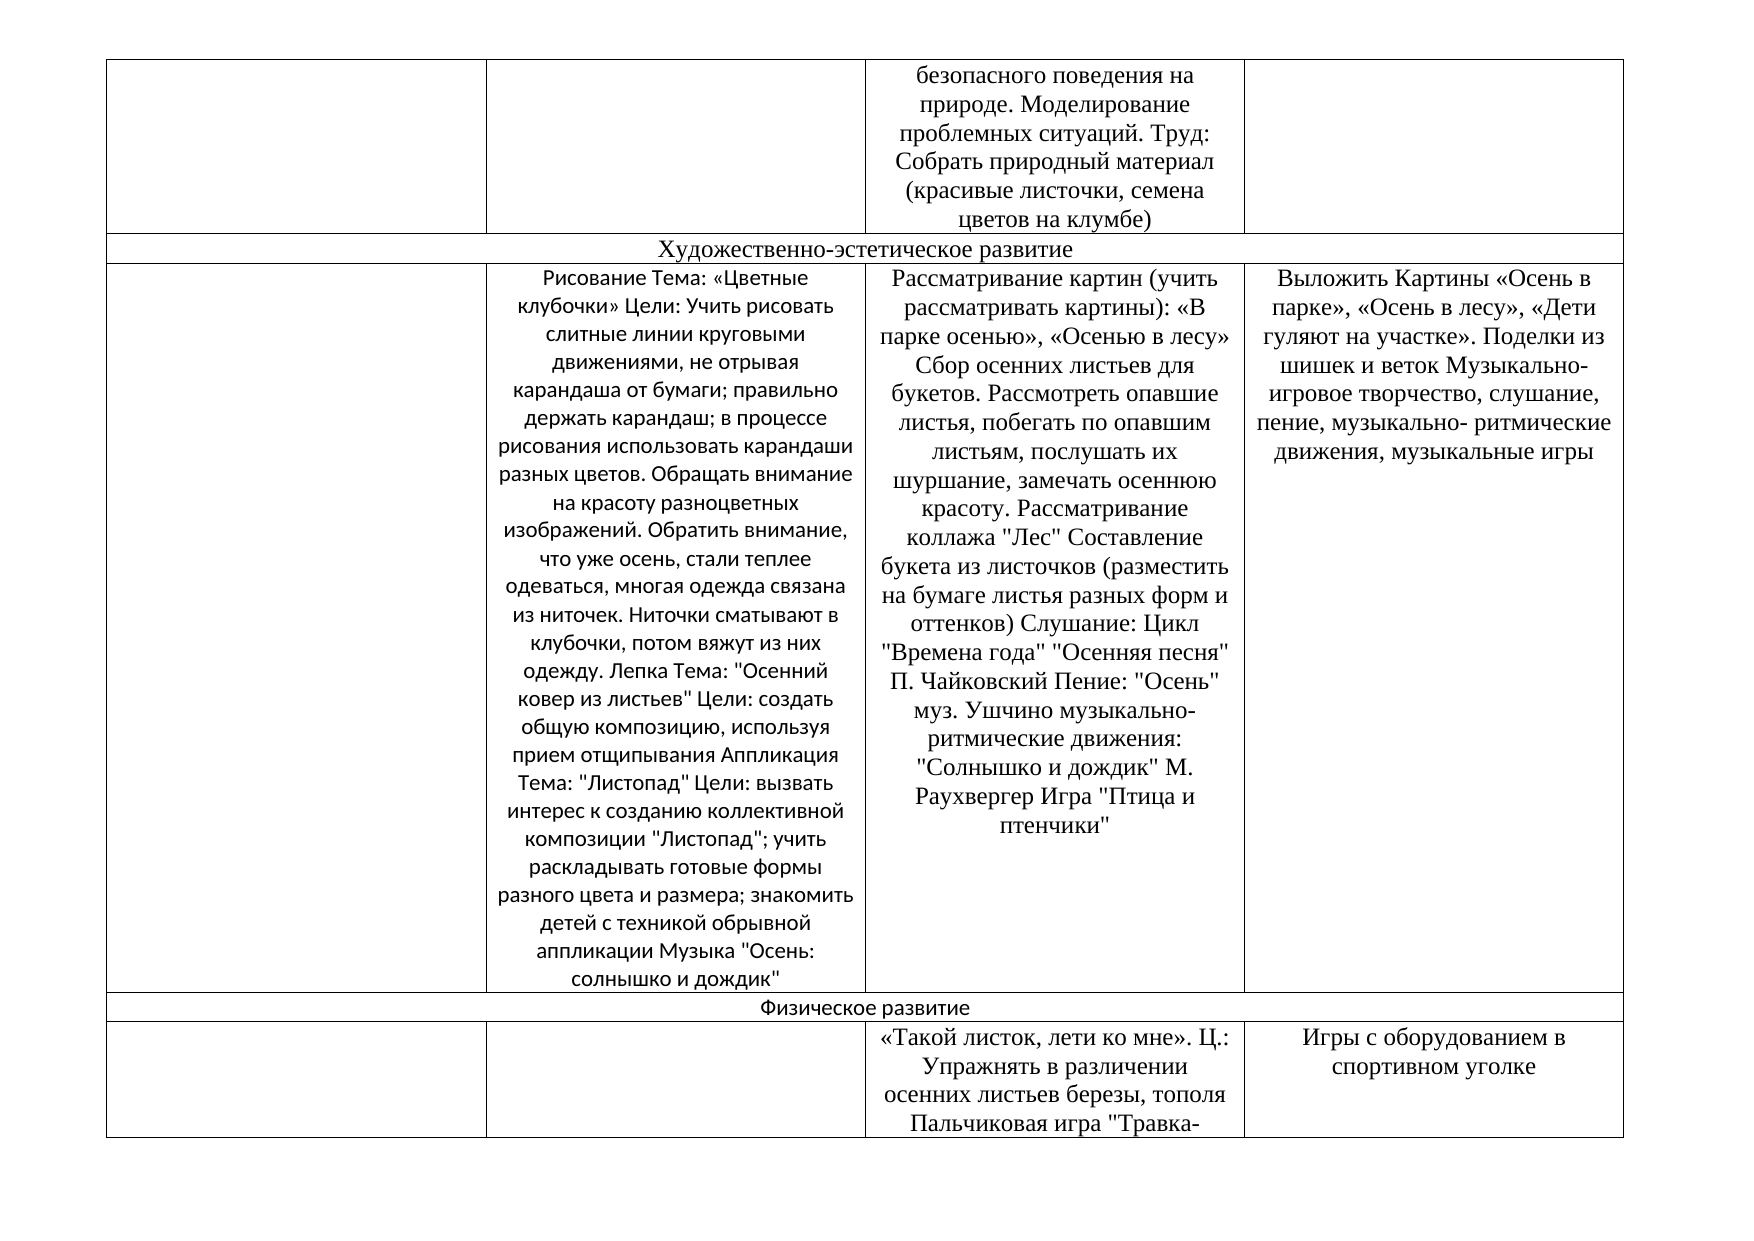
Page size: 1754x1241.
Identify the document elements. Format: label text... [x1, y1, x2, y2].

table_cell Художественно-эстетическое развитие [107, 234, 1623, 262]
table_cell Физическое развитие [107, 993, 1623, 1021]
table_cell Рисование Тема: «Цветные клубочки» Цели: Учить рисовать слитные линии круговыми движениями, не отрывая карандаша от бумаги; правильно держать карандаш; в процессе рисования использовать карандаши разных цветов. Обращать внимание на красоту разноцветных изображений. Обратить внимание, что уже осень, стали теплее одеваться, многая одежда связана из ниточек. Ниточки сматывают в клубочки, потом вяжут из них одежду. Лепка Тема: "Осенний ковер из листьев" Цели: создать общую композицию, используя прием отщипывания Аппликация Тема: "Листопад" Цели: вызвать интерес к созданию коллективной композиции "Листопад"; учить раскладывать готовые формы разного цвета и размера; знакомить детей с техникой обрывной аппликации Музыка "Осень: солнышко и дождик" [487, 264, 865, 992]
table_cell Рассматривание картин (учить рассматривать картины): «В парке осенью», «Осенью в лесу» Сбор осенних листьев для букетов. Рассмотреть опавшие листья, побегать по опавшим листьям, послушать их шуршание, замечать осеннюю красоту. Рассматривание коллажа "Лес" Составление букета из листочков (разместить на бумаге листья разных форм и оттенков) Слушание: Цикл "Времена года" "Осенняя песня" П. Чайковский Пение: "Осень" муз. Ушчино музыкально- ритмические движения: "Солнышко и дождик" М. Раухвергер Игра "Птица и птенчики" [866, 264, 1244, 992]
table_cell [1245, 60, 1623, 233]
table_cell [107, 1022, 486, 1137]
table_cell Выложить Картины «Осень в парке», «Осень в лесу», «Дети гуляют на участке». Поделки из шишек и веток Музыкально- игровое творчество, слушание, пение, музыкально- ритмические движения, музыкальные игры [1245, 264, 1623, 992]
table_cell [107, 264, 486, 992]
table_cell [487, 60, 865, 233]
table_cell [1245, 1022, 1623, 1137]
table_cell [866, 1022, 1244, 1137]
table_cell [487, 1022, 865, 1137]
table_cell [866, 60, 1244, 233]
table_cell [107, 60, 486, 233]
